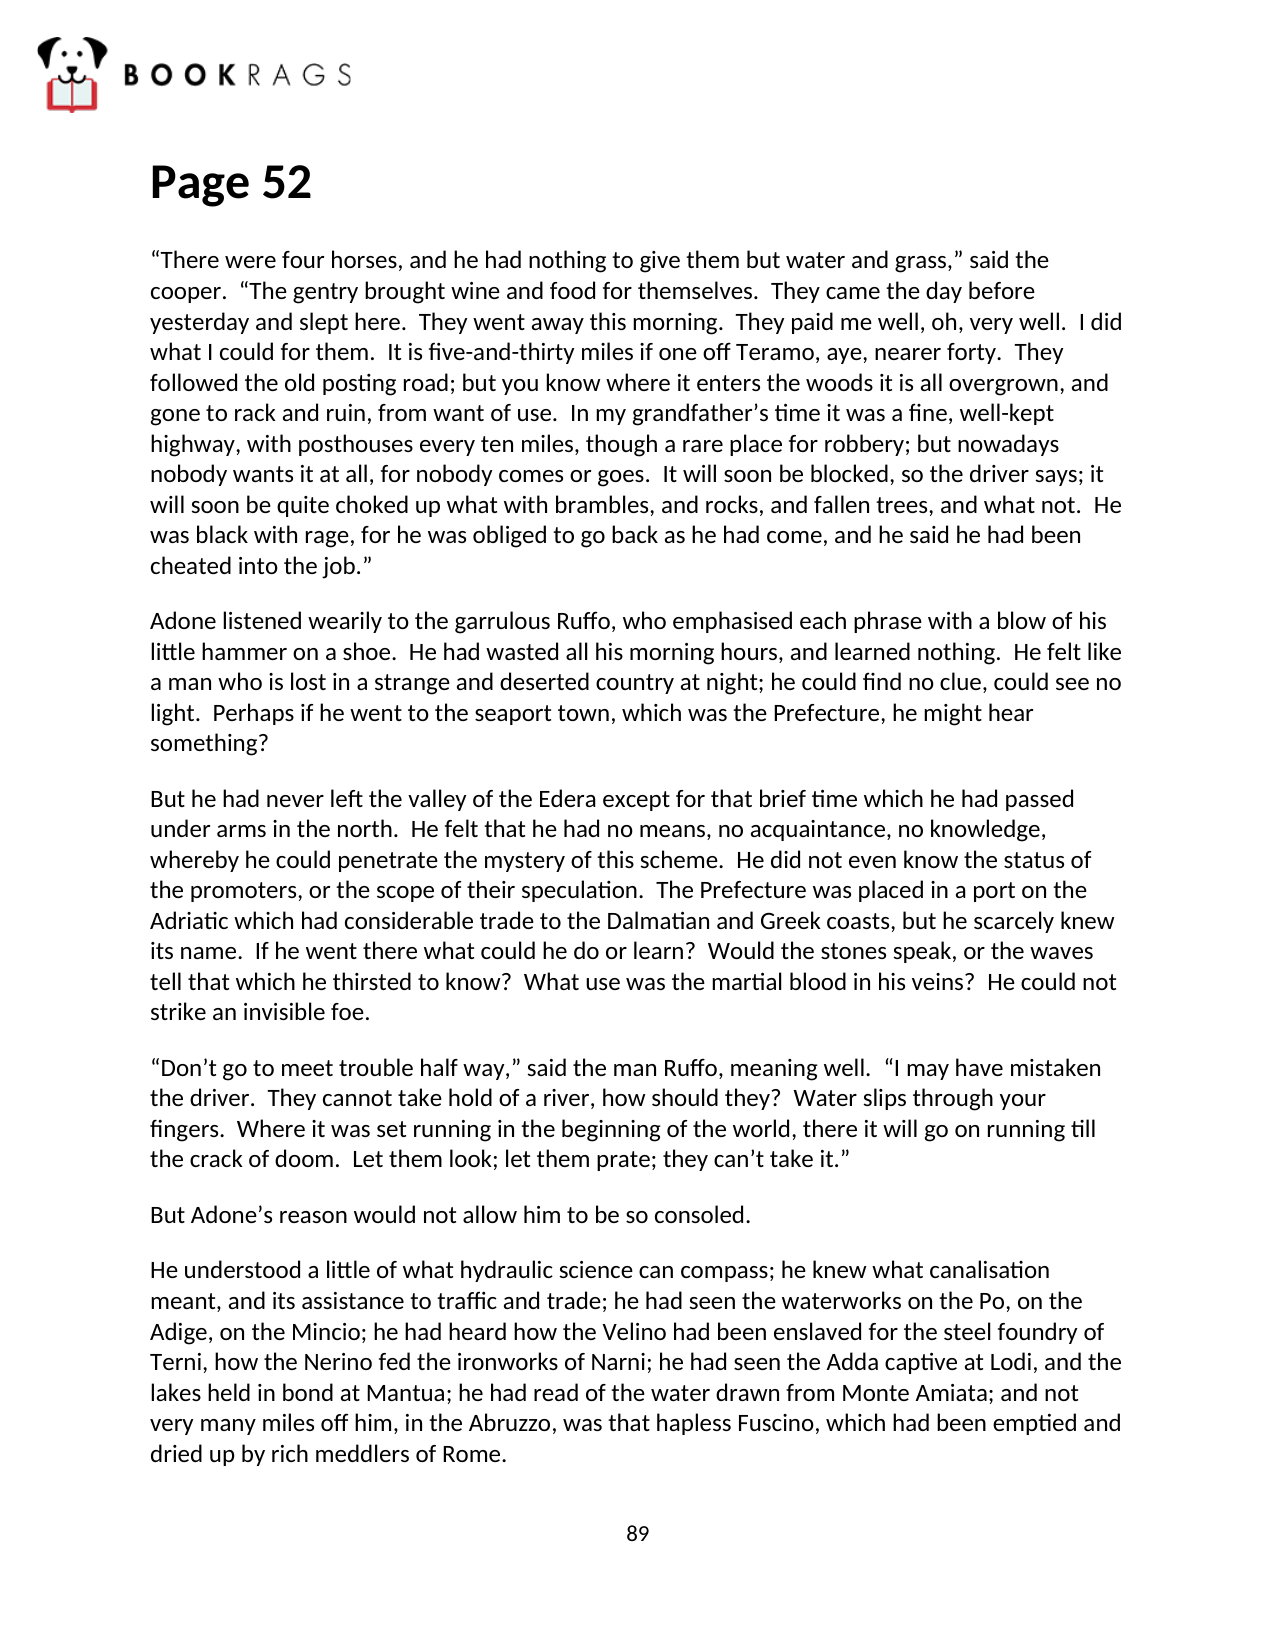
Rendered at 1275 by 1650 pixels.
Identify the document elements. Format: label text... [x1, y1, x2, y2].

text “Don’t go to meet trouble half way,” said the man Ruffo, meaning well. “I may have mistaken the driver. They cannot take hold of a river, how should they? Water slips through your fingers. Where it was set running in the beginning of the world, there it will go on running till the crack of doom. Let them look; let them prate; they can’t take it.” [150, 1052, 1125, 1174]
text Adone listened wearily to the garrulous Ruffo, who emphasised each phrase with a blow of his little hammer on a shoe. He had wasted all his morning hours, and learned nothing. He felt like a man who is lost in a strange and deserted country at night; he could find no clue, could see no light. Perhaps if he went to the seaport town, which was the Prefecture, he might hear something? [150, 605, 1125, 758]
text “There were four horses, and he had nothing to give them but water and grass,” said the cooper. “The gentry brought wine and food for themselves. They came the day before yesterday and slept here. They went away this morning. They paid me well, oh, very well. I did what I could for them. It is five-and-thirty miles if one off Teramo, aye, nearer forty. They followed the old posting road; but you know where it enters the woods it is all overgrown, and gone to rack and ruin, from want of use. In my grandfather’s time it was a fine, well-kept highway, with posthouses every ten miles, though a rare place for robbery; but nowadays nobody wants it at all, for nobody comes or goes. It will soon be blocked, so the driver says; it will soon be quite choked up what with brambles, and rocks, and fallen trees, and what not. He was black with rage, for he was obliged to go back as he had come, and he said he had been cheated into the job.” [150, 244, 1125, 580]
text Page 52 [150, 150, 1125, 211]
text But he had never left the valley of the Edera except for that brief time which he had passed under arms in the north. He felt that he had no means, no acquaintance, no knowledge, whereby he could penetrate the mystery of this scheme. He did not even know the status of the promoters, or the scope of their speculation. The Prefecture was placed in a port on the Adriatic which had considerable trade to the Dalmatian and Greek coasts, but he scarcely knew its name. If he went there what could he do or learn? Would the stones speak, or the waves tell that which he thirsted to know? What use was the martial blood in his veins? He could not strike an invisible foe. [150, 783, 1125, 1027]
picture [37, 37, 351, 113]
text He understood a little of what hydraulic science can compass; he knew what canalisation meant, and its assistance to traffic and trade; he had seen the waterworks on the Po, on the Adige, on the Mincio; he had heard how the Velino had been enslaved for the steel foundry of Terni, how the Nerino fed the ironworks of Narni; he had seen the Adda captive at Lodi, and the lakes held in bond at Mantua; he had read of the water drawn from Monte Amiata; and not very many miles off him, in the Abruzzo, was that hapless Fuscino, which had been emptied and dried up by rich meddlers of Rome. [150, 1255, 1125, 1468]
text But Adone’s reason would not allow him to be so consoled. [150, 1199, 1125, 1230]
